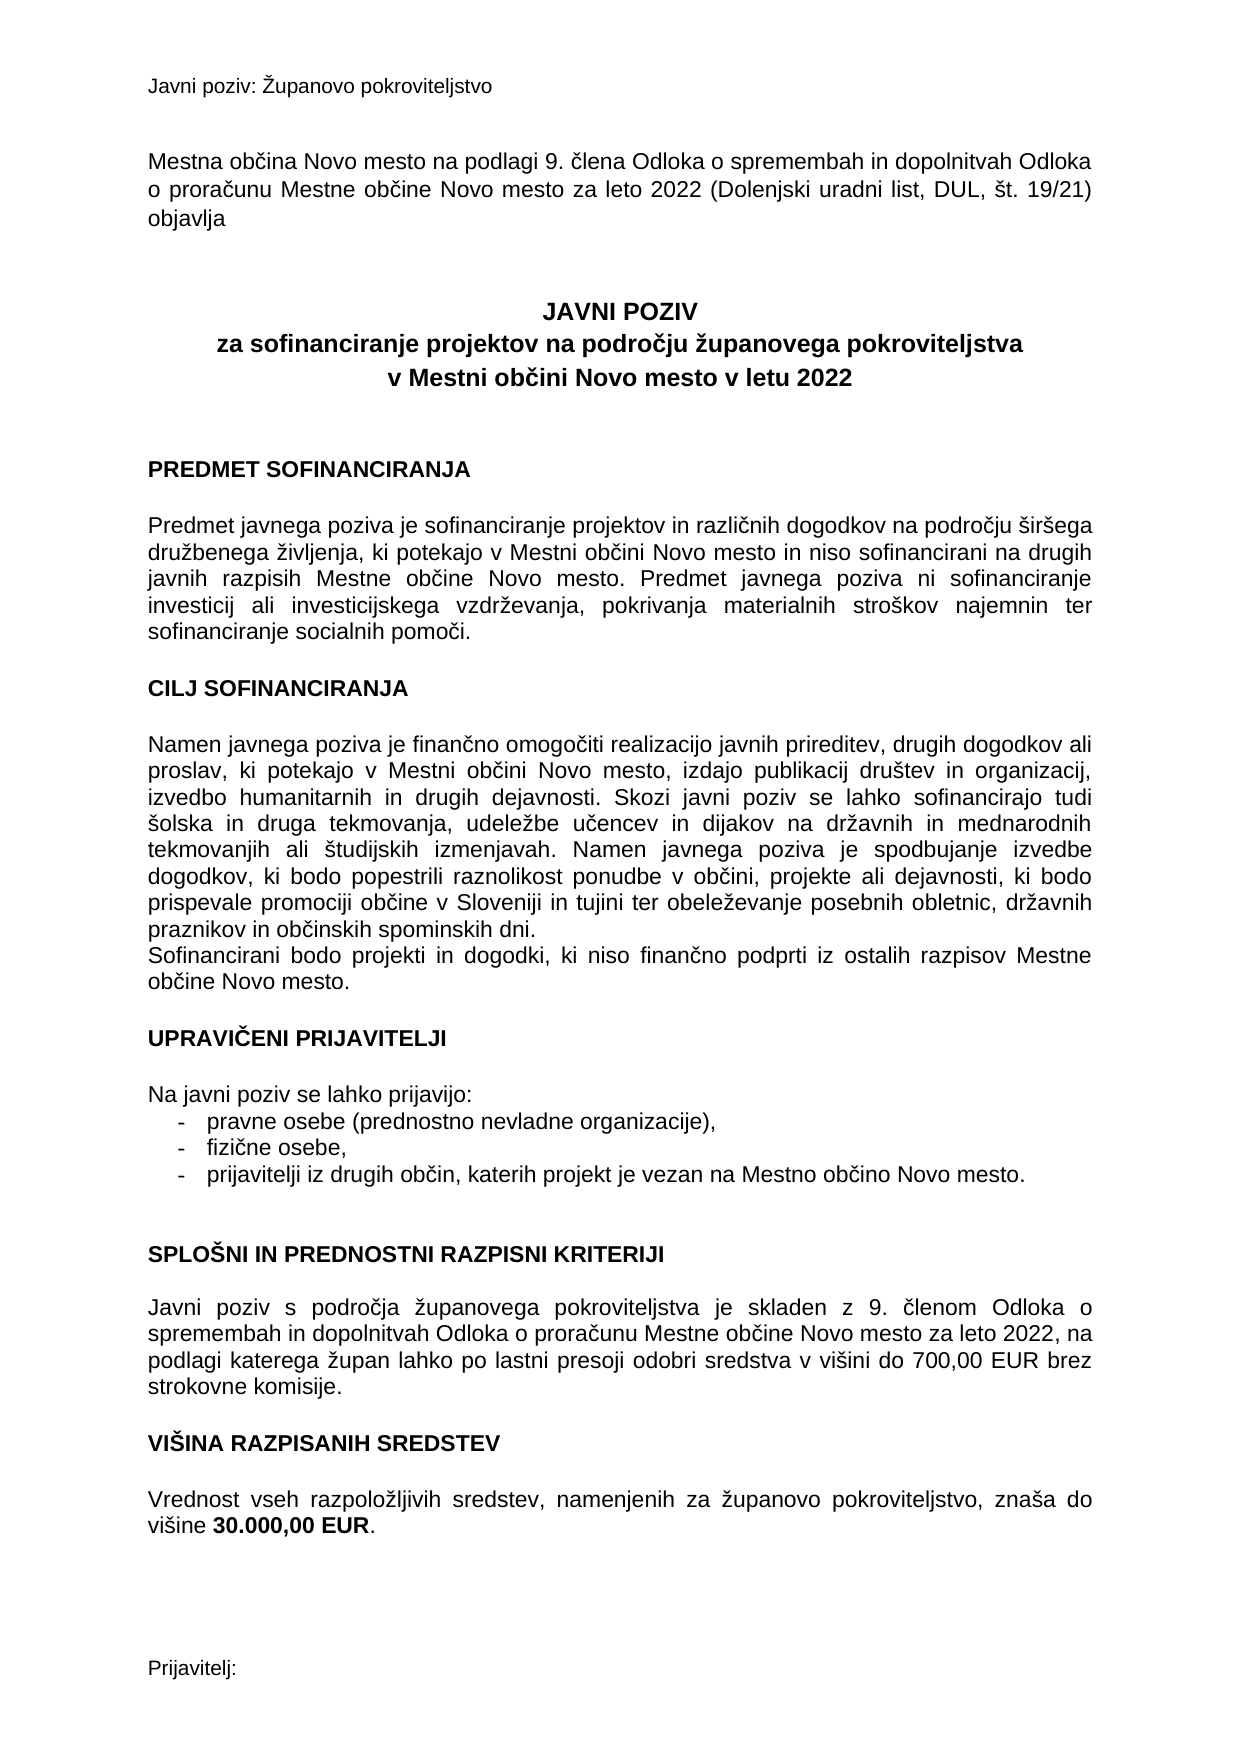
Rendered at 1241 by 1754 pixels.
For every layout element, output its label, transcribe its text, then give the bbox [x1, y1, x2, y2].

text SPLOŠNI IN PREDNOSTNI RAZPISNI KRITERIJI [148, 1241, 1093, 1268]
text Sofinancirani bodo projekti in dogodki, ki niso finančno podprti iz ostalih razpisov Mestne občine Novo mesto. [148, 942, 1093, 994]
text Vrednost vseh razpoložljivih sredstev, namenjenih za županovo pokroviteljstvo, znaša do višine 30.000,00 EUR. [148, 1486, 1093, 1539]
text Namen javnega poziva je finančno omogočiti realizacijo javnih prireditev, drugih dogodkov ali proslav, ki potekajo v Mestni občini Novo mesto, izdajo publikacij društev in organizacij, izvedbo humanitarnih in drugih dejavnosti. Skozi javni poziv se lahko sofinancirajo tudi šolska in druga tekmovanja, udeležbe učencev in dijakov na državnih in mednarodnih tekmovanjih ali študijskih izmenjavah. Namen javnega poziva je spodbujanje izvedbe dogodkov, ki bodo popestrili raznolikost ponudbe v občini, projekte ali dejavnosti, ki bodo prispevale promociji občine v Sloveniji in tujini ter obeleževanje posebnih obletnic, državnih praznikov in občinskih spominskih dni. [148, 731, 1093, 942]
text Javni poziv s področja županovega pokroviteljstva je skladen z 9. členom Odloka o spremembah in dopolnitvah Odloka o proračunu Mestne občine Novo mesto za leto 2022, na podlagi katerega župan lahko po lastni presoji odobri sredstva v višini do 700,00 EUR brez strokovne komisije. [148, 1294, 1093, 1399]
text Predmet javnega poziva je sofinanciranje projektov in različnih dogodkov na področju širšega družbenega življenja, ki potekajo v Mestni občini Novo mesto in niso sofinancirani na drugih javnih razpisih Mestne občine Novo mesto. Predmet javnega poziva ni sofinanciranje investicij ali investicijskega vzdrževanja, pokrivanja materialnih stroškov najemnin ter sofinanciranje socialnih pomoči. [148, 512, 1093, 644]
text PREDMET SOFINANCIRANJA [148, 456, 1093, 482]
text za sofinanciranje projektov na področju županovega pokroviteljstva [148, 329, 1093, 358]
text JAVNI POZIV [148, 296, 1093, 325]
text CILJ SOFINANCIRANJA [148, 674, 1093, 701]
list prijavitelji iz drugih občin, katerih projekt je vezan na Mestno občino Novo mesto. [177, 1161, 1093, 1187]
text VIŠINA RAZPISANIH SREDSTEV [148, 1429, 1093, 1456]
text UPRAVIČENI PRIJAVITELJI [148, 1025, 1093, 1051]
list fizične osebe, [177, 1134, 1093, 1161]
text Mestna občina Novo mesto na podlagi 9. člena Odloka o spremembah in dopolnitvah Odloka o proračunu Mestne občine Novo mesto za leto 2022 (Dolenjski uradni list, DUL, št. 19/21) objavlja [148, 148, 1093, 231]
list pravne osebe (prednostno nevladne organizacije), [177, 1108, 1093, 1134]
text v Mestni občini Novo mesto v letu 2022 [148, 362, 1093, 391]
text Na javni poziv se lahko prijavijo: [148, 1081, 1093, 1108]
